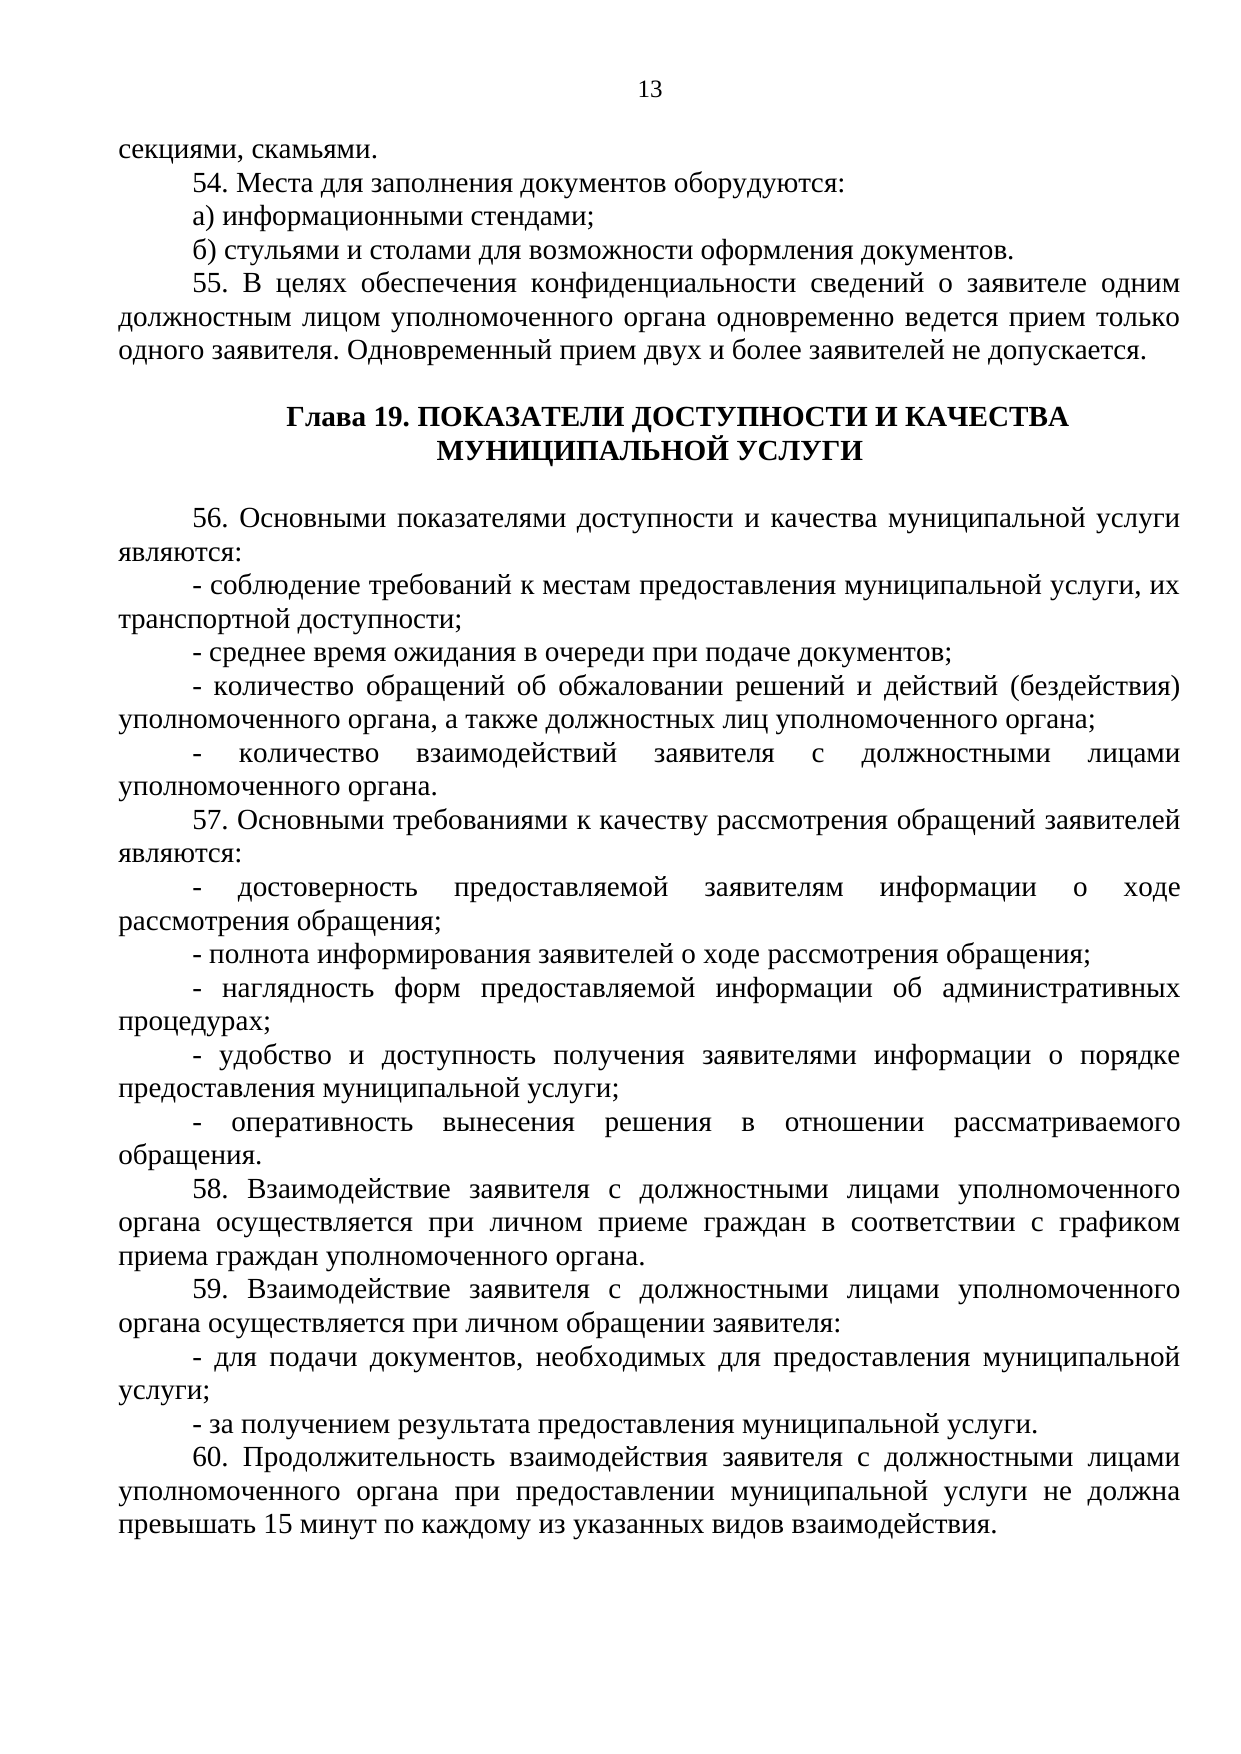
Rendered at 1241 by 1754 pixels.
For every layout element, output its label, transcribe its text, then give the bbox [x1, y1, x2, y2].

text а) информационными стендами; [118, 198, 1181, 232]
text - полнота информирования заявителей о ходе рассмотрения обращения; [118, 936, 1181, 970]
text - соблюдение требований к местам предоставления муниципальной услуги, их транспортной доступности; [118, 567, 1181, 634]
text 57. Основными требованиями к качеству рассмотрения обращений заявителей являются: [118, 802, 1181, 869]
text Глава 19. Показатели доступности и качества [118, 399, 1181, 433]
text 56. Основными показателями доступности и качества муниципальной услуги являются: [118, 500, 1181, 567]
text - среднее время ожидания в очереди при подаче документов; [118, 634, 1181, 668]
text - наглядность форм предоставляемой информации об административных процедурах; [118, 970, 1181, 1037]
text - количество взаимодействий заявителя с должностными лицами уполномоченного органа. [118, 735, 1181, 802]
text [118, 131, 1181, 165]
text 55. В целях обеспечения конфиденциальности сведений о заявителе одним должностным лицом уполномоченного органа одновременно ведется прием только одного заявителя. Одновременный прием двух и более заявителей не допускается. [118, 265, 1181, 366]
text муниципальной услуги [118, 433, 1181, 467]
text 59. Взаимодействие заявителя с должностными лицами уполномоченного органа осуществляется при личном обращении заявителя: [118, 1272, 1181, 1339]
text - оперативность вынесения решения в отношении рассматриваемого обращения. [118, 1104, 1181, 1171]
text - достоверность предоставляемой заявителям информации о ходе рассмотрения обращения; [118, 869, 1181, 936]
text 54. Места для заполнения документов оборудуются: [118, 165, 1181, 198]
text - за получением результата предоставления муниципальной услуги. [118, 1406, 1181, 1439]
text 58. Взаимодействие заявителя с должностными лицами уполномоченного органа осуществляется при личном приеме граждан в соответствии с графиком приема граждан уполномоченного органа. [118, 1171, 1181, 1272]
text 60. Продолжительность взаимодействия заявителя с должностными лицами уполномоченного органа при предоставлении муниципальной услуги не должна превышать 15 минут по каждому из указанных видов взаимодействия. [118, 1439, 1181, 1540]
text - удобство и доступность получения заявителями информации о порядке предоставления муниципальной услуги; [118, 1037, 1181, 1104]
text - количество обращений об обжаловании решений и действий (бездействия) уполномоченного органа, а также должностных лиц уполномоченного органа; [118, 668, 1181, 735]
text б) стульями и столами для возможности оформления документов. [118, 232, 1181, 265]
text - для подачи документов, необходимых для предоставления муниципальной услуги; [118, 1339, 1181, 1406]
